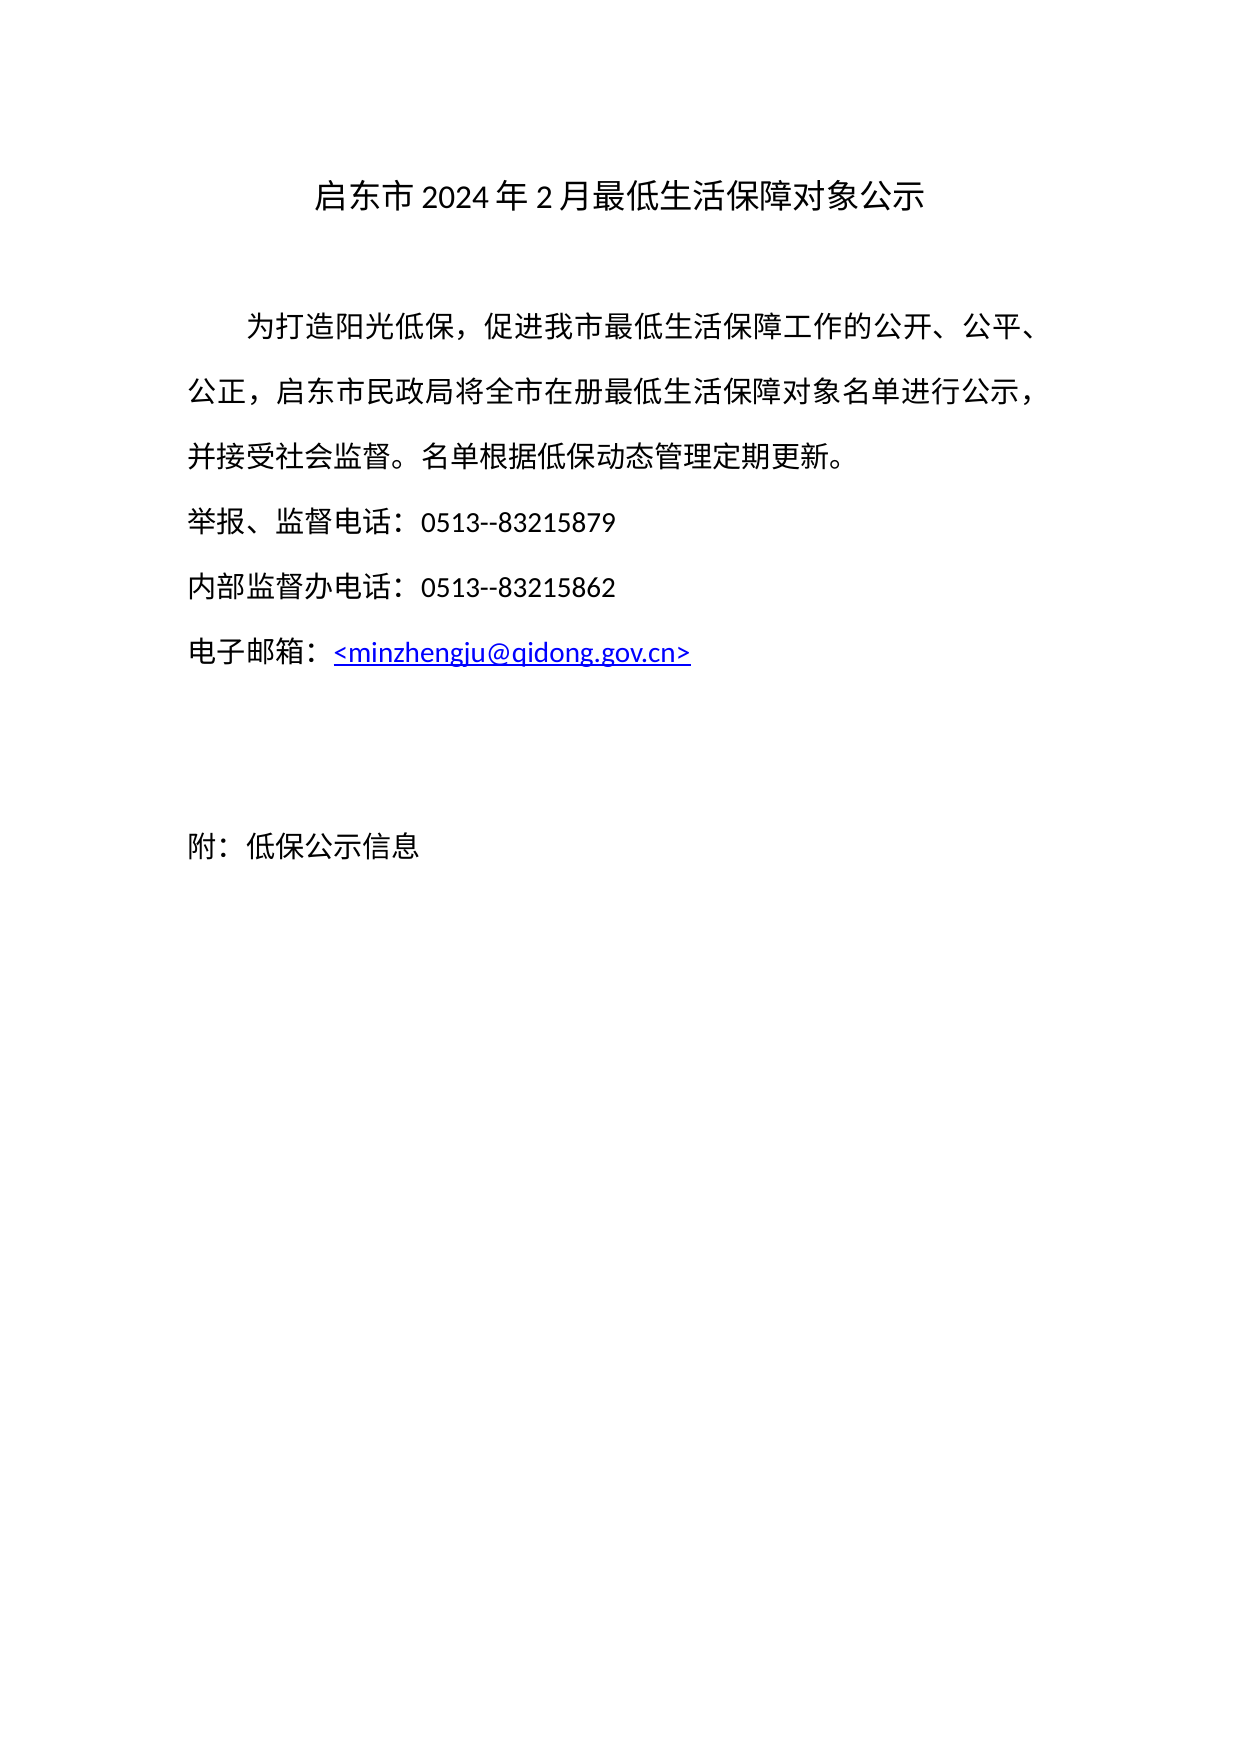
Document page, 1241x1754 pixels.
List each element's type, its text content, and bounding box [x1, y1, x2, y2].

text 附：低保公示信息 [187, 812, 1053, 877]
text 为打造阳光低保，促进我市最低生活保障工作的公开、公平、公正，启东市民政局将全市在册最低生活保障对象名单进行公示，并接受社会监督。名单根据低保动态管理定期更新。 [187, 292, 1053, 487]
text 电子邮箱：<minzhengju@qidong.gov.cn> [187, 617, 1053, 682]
text 内部监督办电话：0513--83215862 [187, 552, 1053, 617]
text 启东市2024年2月最低生活保障对象公示 [187, 162, 1053, 227]
text 举报、监督电话：0513--83215879 [187, 487, 1053, 552]
